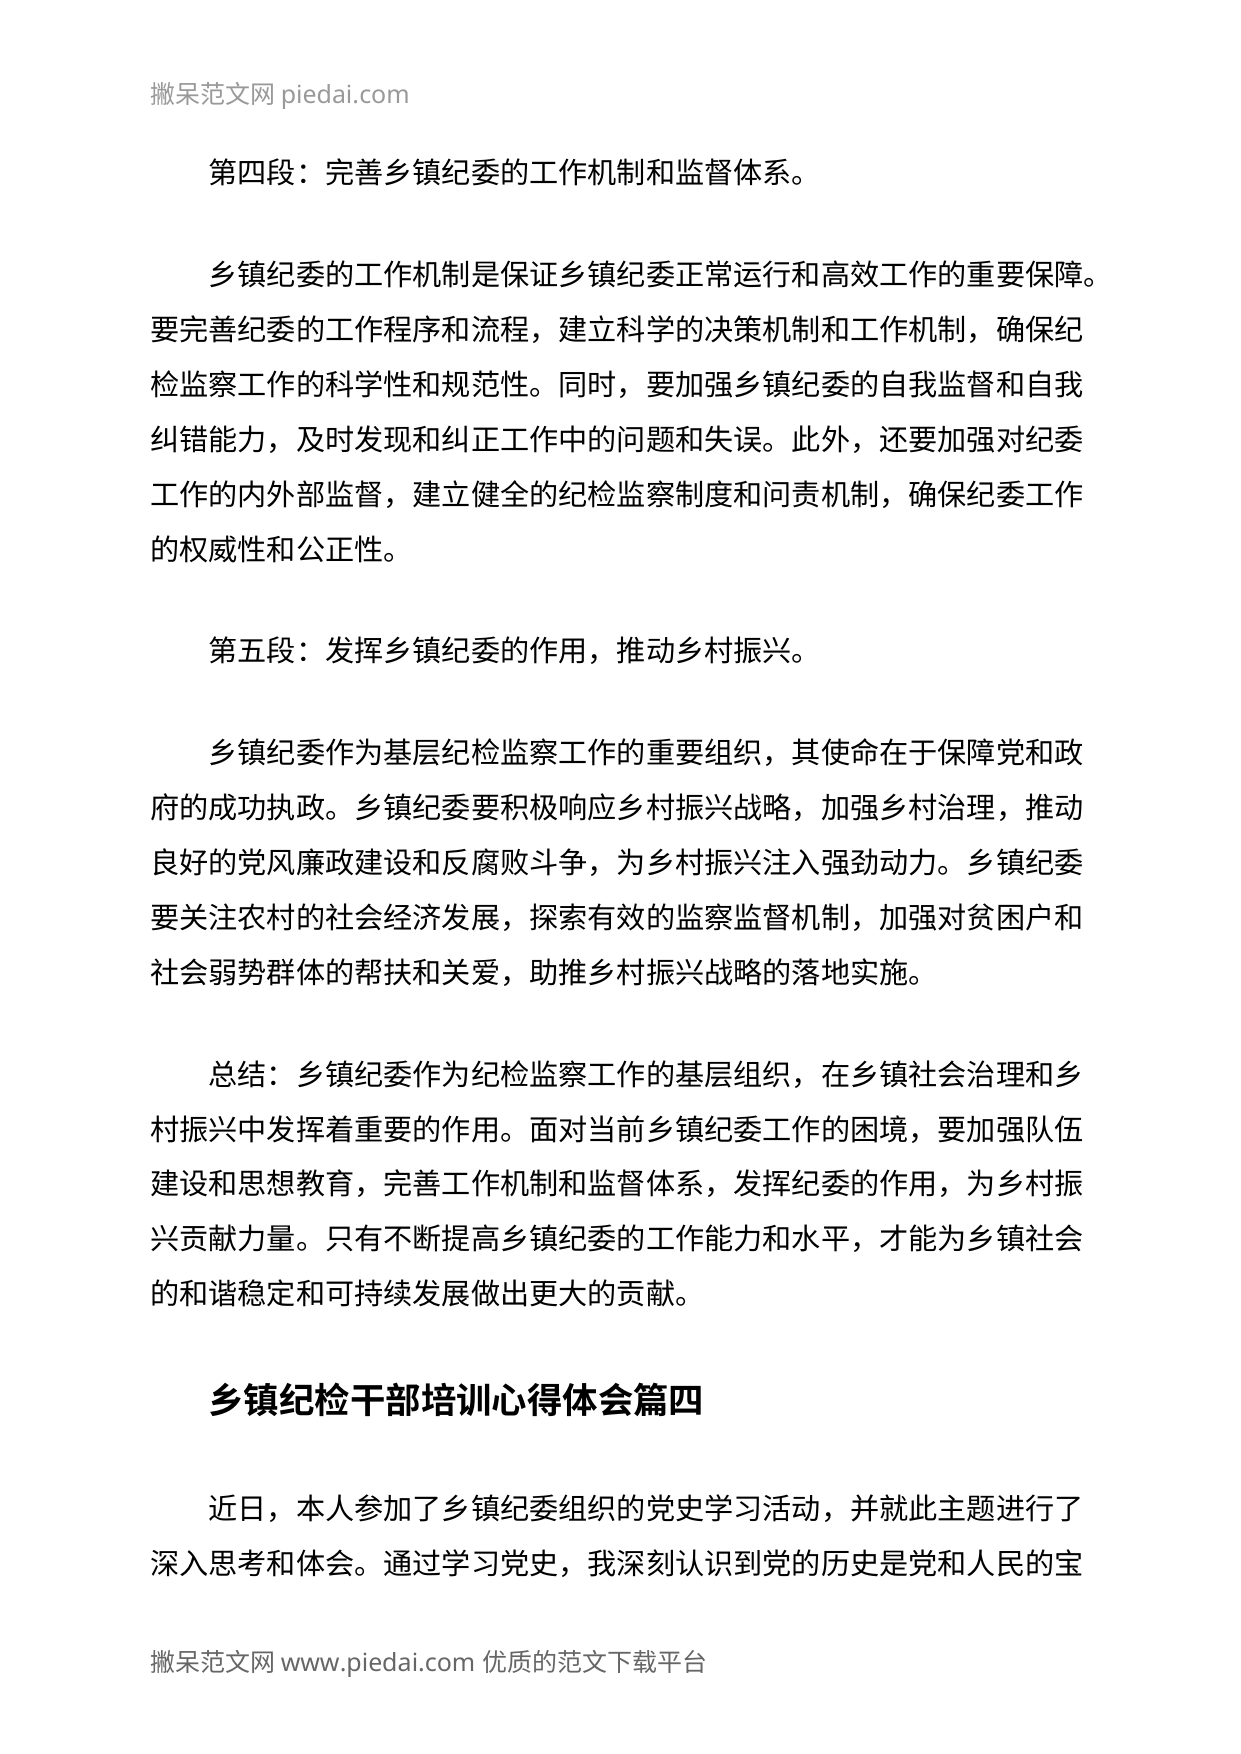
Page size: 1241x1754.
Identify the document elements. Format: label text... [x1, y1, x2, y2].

text 第四段：完善乡镇纪委的工作机制和监督体系。 [150, 150, 1090, 192]
text 乡镇纪检干部培训心得体会篇四 [150, 1372, 1090, 1424]
text 总结：乡镇纪委作为纪检监察工作的基层组织，在乡镇社会治理和乡村振兴中发挥着重要的作用。面对当前乡镇纪委工作的困境，要加强队伍建设和思想教育，完善工作机制和监督体系，发挥纪委的作用，为乡村振兴贡献力量。只有不断提高乡镇纪委的工作能力和水平，才能为乡镇社会的和谐稳定和可持续发展做出更大的贡献。 [150, 1051, 1090, 1313]
text 第五段：发挥乡镇纪委的作用，推动乡村振兴。 [150, 628, 1090, 670]
text 乡镇纪委的工作机制是保证乡镇纪委正常运行和高效工作的重要保障。要完善纪委的工作程序和流程，建立科学的决策机制和工作机制，确保纪检监察工作的科学性和规范性。同时，要加强乡镇纪委的自我监督和自我纠错能力，及时发现和纠正工作中的问题和失误。此外，还要加强对纪委工作的内外部监督，建立健全的纪检监察制度和问责机制，确保纪委工作的权威性和公正性。 [150, 252, 1090, 568]
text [150, 1486, 1090, 1583]
text 乡镇纪委作为基层纪检监察工作的重要组织，其使命在于保障党和政府的成功执政。乡镇纪委要积极响应乡村振兴战略，加强乡村治理，推动良好的党风廉政建设和反腐败斗争，为乡村振兴注入强劲动力。乡镇纪委要关注农村的社会经济发展，探索有效的监察监督机制，加强对贫困户和社会弱势群体的帮扶和关爱，助推乡村振兴战略的落地实施。 [150, 730, 1090, 992]
